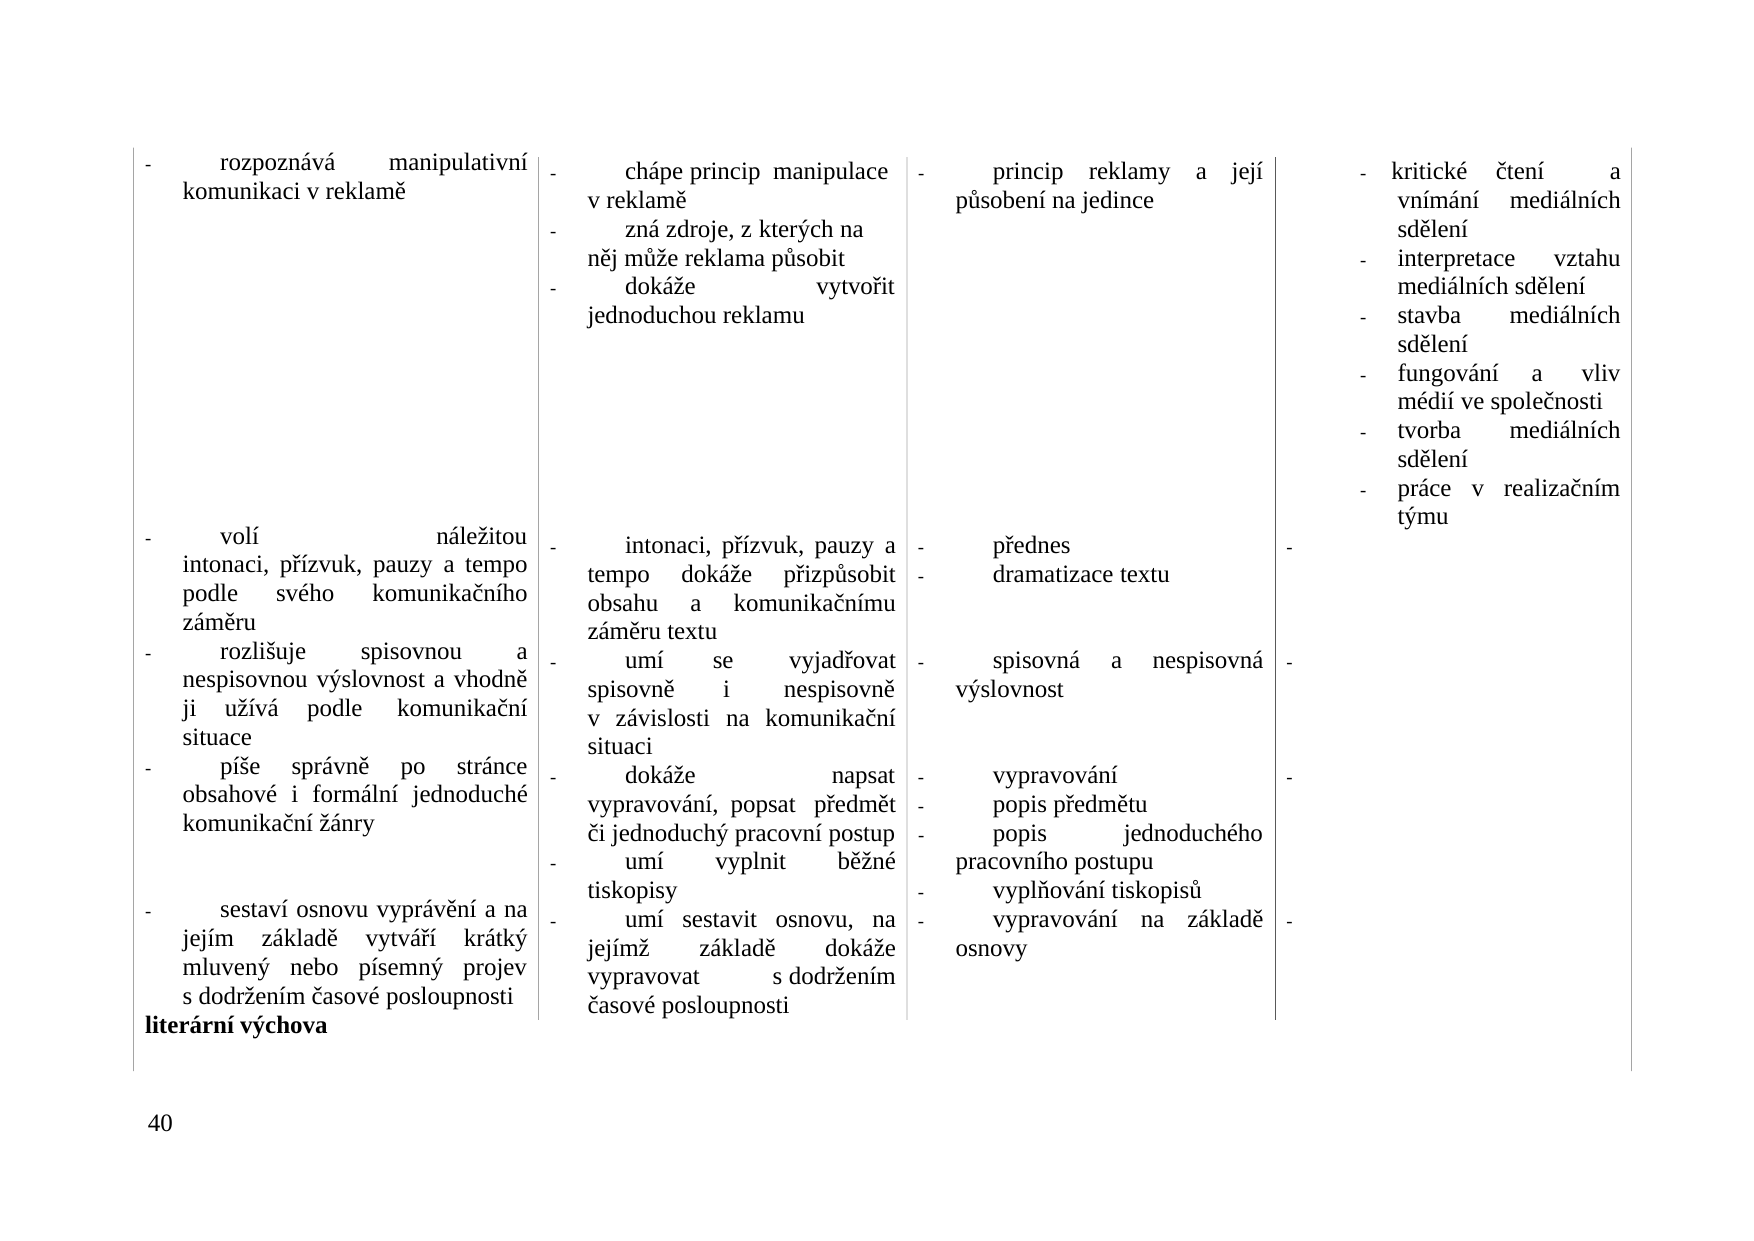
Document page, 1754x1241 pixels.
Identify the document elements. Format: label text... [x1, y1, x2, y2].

text - kritické čtení a vnímání mediálních sdělení [1360, 156, 1621, 243]
list umí sestavit osnovu, na jejímž základě dokáže vypravovat s dodržením časové posloupnosti [550, 904, 896, 1019]
list dramatizace textu [918, 559, 1292, 588]
list volí náležitou intonaci, přízvuk, pauzy a tempo podle svého komunikačního záměru [145, 521, 528, 636]
list vypravování - [918, 760, 1292, 789]
list sestaví osnovu vyprávění a na jejím základě vytváří krátký mluvený nebo písemný projev s dodržením časové posloupnosti [145, 894, 528, 1009]
list popis jednoduchého pracovního postupu [918, 818, 1264, 875]
subtitle literární výchova [145, 1010, 528, 1039]
list zná zdroje, z kterých na něj může reklama působit [550, 214, 896, 271]
list vyplňování tiskopisů [918, 875, 1292, 904]
list dokáže napsat vypravování, popsat předmět či jednoduchý pracovní postup [550, 760, 896, 846]
text výslovnost [955, 674, 1292, 703]
list tvorba mediálních sdělení [1360, 415, 1620, 473]
list stavba mediálních sdělení [1360, 300, 1620, 358]
list umí se vyjadřovat spisovně i nespisovně v závislosti na komunikační situaci [550, 645, 896, 760]
text osnovy [955, 933, 1292, 961]
list rozlišuje spisovnou a nespisovnou výslovnost a vhodně ji užívá podle komunikační situace [145, 636, 527, 751]
list dokáže vytvořit jednoduchou reklamu [550, 271, 896, 329]
list přednes - [918, 530, 1292, 559]
text - princip reklamy a její působení na jedince [918, 156, 1264, 214]
list umí vyplnit běžné tiskopisy [550, 846, 896, 904]
text - rozpoznává manipulativní komunikaci v reklamě [145, 147, 527, 204]
list spisovná a nespisovná - [918, 645, 1292, 674]
list popis předmětu [918, 789, 1292, 818]
list interpretace vztahu mediálních sdělení [1360, 243, 1620, 300]
list práce v realizačním týmu [1360, 473, 1620, 530]
list intonaci, přízvuk, pauzy a tempo dokáže přizpůsobit obsahu a komunikačnímu záměru textu [550, 530, 896, 645]
text - chápe princip manipulace v reklamě [550, 156, 896, 214]
list fungování a vliv médií ve společnosti [1360, 358, 1620, 415]
list píše správně po stránce obsahové i formální jednoduché komunikační žánry [145, 751, 527, 837]
list vypravování na základě - [918, 904, 1292, 933]
